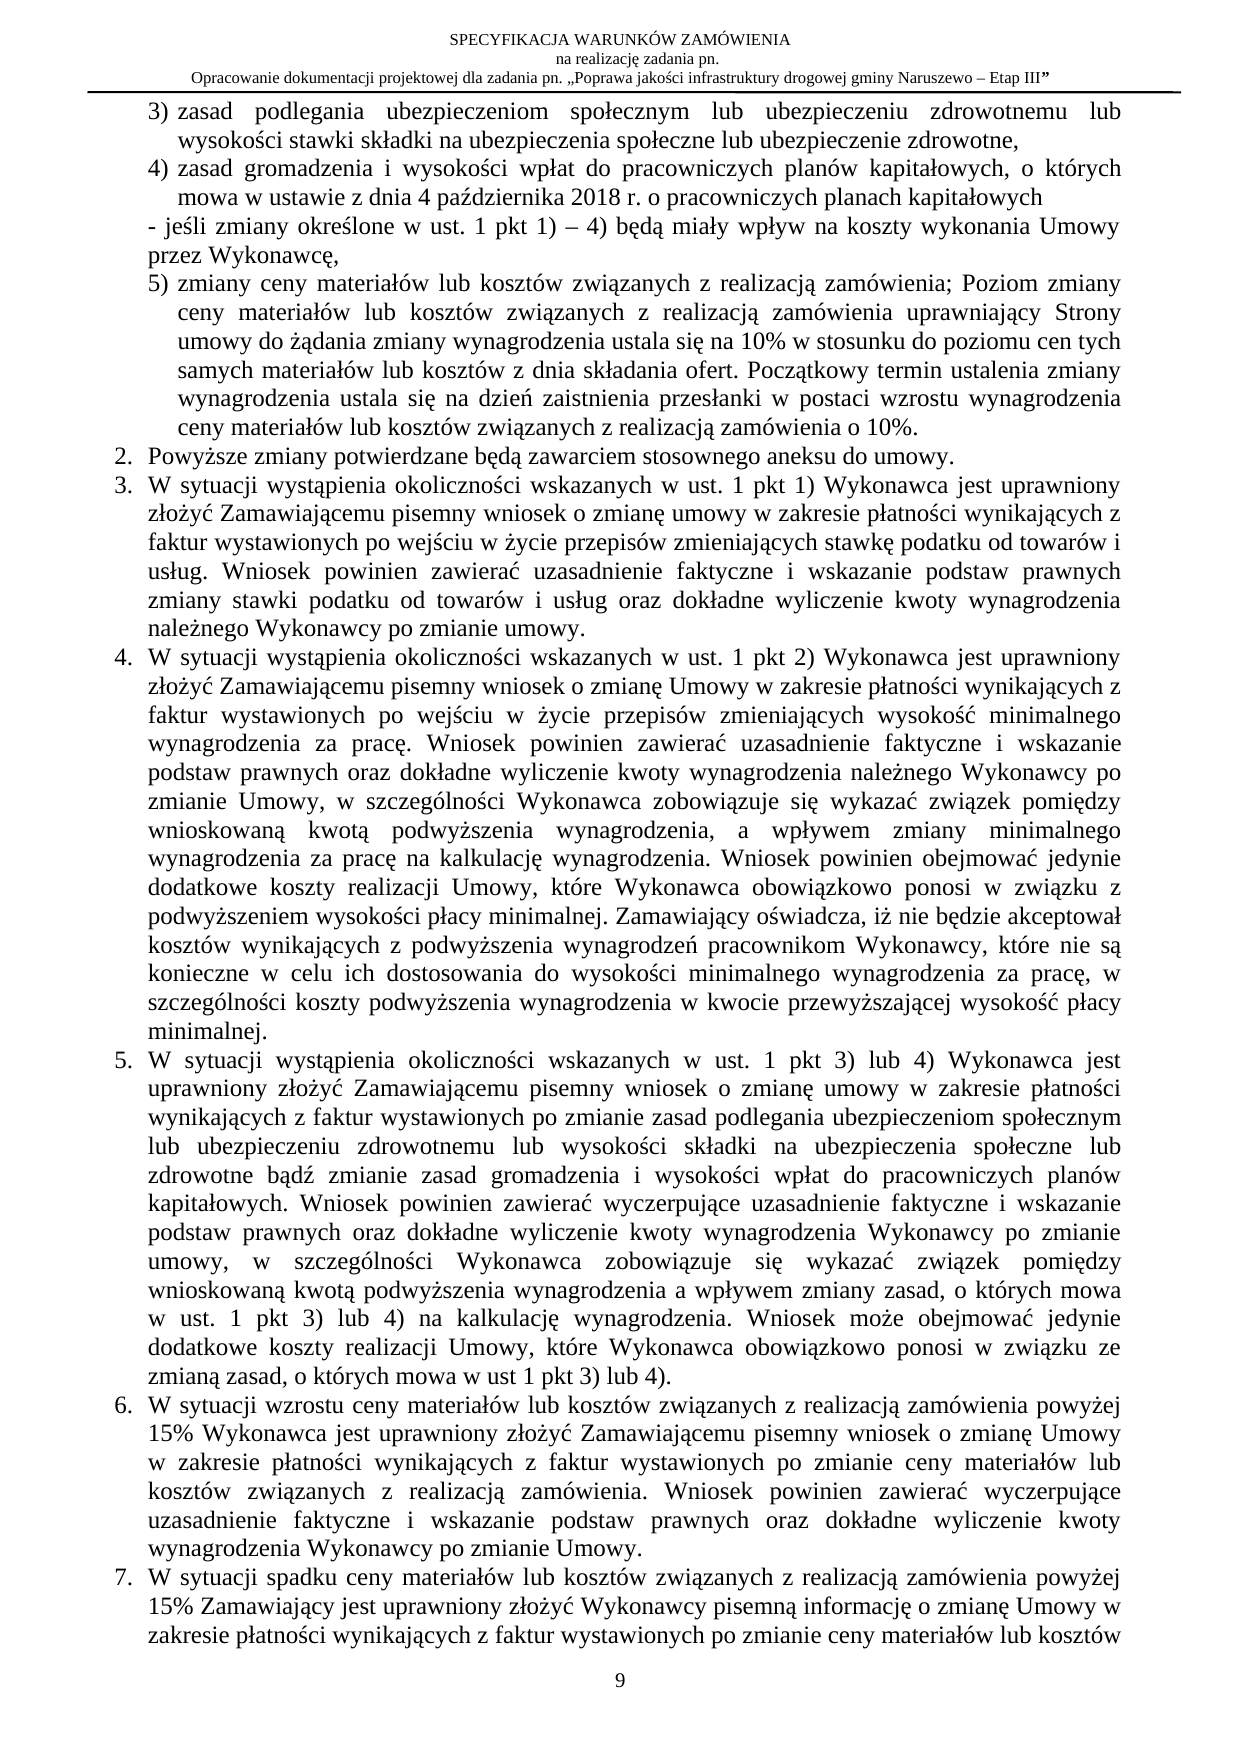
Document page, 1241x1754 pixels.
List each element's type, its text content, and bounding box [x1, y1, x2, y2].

list Powyższe zmiany potwierdzane będą zawarciem stosownego aneksu do umowy. [133, 441, 1122, 470]
list zasad gromadzenia i wysokości wpłat do pracowniczych planów kapitałowych, o których mowa w ustawie z dnia 4 października 2018 r. o pracowniczych planach kapitałowych [148, 153, 1122, 211]
list zmiany ceny materiałów lub kosztów związanych z realizacją zamówienia; Poziom zmiany ceny materiałów lub kosztów związanych z realizacją zamówienia uprawniający Strony umowy do żądania zmiany wynagrodzenia ustala się na 10% w stosunku do poziomu cen tych samych materiałów lub kosztów z dnia składania ofert. Początkowy termin ustalenia zmiany wynagrodzenia ustala się na dzień zaistnienia przesłanki w postaci wzrostu wynagrodzenia ceny materiałów lub kosztów związanych z realizacją zamówienia o 10%. [148, 268, 1122, 441]
list W sytuacji wystąpienia okoliczności wskazanych w ust. 1 pkt 3) lub 4) Wykonawca jest uprawniony złożyć Zamawiającemu pisemny wniosek o zmianę umowy w zakresie płatności wynikających z faktur wystawionych po zmianie zasad podlegania ubezpieczeniom społecznym lub ubezpieczeniu zdrowotnemu lub wysokości składki na ubezpieczenia społeczne lub zdrowotne bądź zmianie zasad gromadzenia i wysokości wpłat do pracowniczych planów kapitałowych. Wniosek powinien zawierać wyczerpujące uzasadnienie faktyczne i wskazanie podstaw prawnych oraz dokładne wyliczenie kwoty wynagrodzenia Wykonawcy po zmianie umowy, w szczególności Wykonawca zobowiązuje się wykazać związek pomiędzy wnioskowaną kwotą podwyższenia wynagrodzenia a wpływem zmiany zasad, o których mowa w ust. 1 pkt 3) lub 4) na kalkulację wynagrodzenia. Wniosek może obejmować jedynie dodatkowe koszty realizacji Umowy, które Wykonawca obowiązkowo ponosi w związku ze zmianą zasad, o których mowa w ust 1 pkt 3) lub 4). [133, 1045, 1122, 1390]
list W sytuacji wystąpienia okoliczności wskazanych w ust. 1 pkt 2) Wykonawca jest uprawniony złożyć Zamawiającemu pisemny wniosek o zmianę Umowy w zakresie płatności wynikających z faktur wystawionych po wejściu w życie przepisów zmieniających wysokość minimalnego wynagrodzenia za pracę. Wniosek powinien zawierać uzasadnienie faktyczne i wskazanie podstaw prawnych oraz dokładne wyliczenie kwoty wynagrodzenia należnego Wykonawcy po zmianie Umowy, w szczególności Wykonawca zobowiązuje się wykazać związek pomiędzy wnioskowaną kwotą podwyższenia wynagrodzenia, a wpływem zmiany minimalnego wynagrodzenia za pracę na kalkulację wynagrodzenia. Wniosek powinien obejmować jedynie dodatkowe koszty realizacji Umowy, które Wykonawca obowiązkowo ponosi w związku z podwyższeniem wysokości płacy minimalnej. Zamawiający oświadcza, iż nie będzie akceptował kosztów wynikających z podwyższenia wynagrodzeń pracownikom Wykonawcy, które nie są konieczne w celu ich dostosowania do wysokości minimalnego wynagrodzenia za pracę, w szczególności koszty podwyższenia wynagrodzenia w kwocie przewyższającej wysokość płacy minimalnej. [133, 642, 1122, 1045]
list W sytuacji wzrostu ceny materiałów lub kosztów związanych z realizacją zamówienia powyżej 15% Wykonawca jest uprawniony złożyć Zamawiającemu pisemny wniosek o zmianę Umowy w zakresie płatności wynikających z faktur wystawionych po zmianie ceny materiałów lub kosztów związanych z realizacją zamówienia. Wniosek powinien zawierać wyczerpujące uzasadnienie faktyczne i wskazanie podstaw prawnych oraz dokładne wyliczenie kwoty wynagrodzenia Wykonawcy po zmianie Umowy. [133, 1390, 1122, 1562]
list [133, 1562, 1122, 1648]
list W sytuacji wystąpienia okoliczności wskazanych w ust. 1 pkt 1) Wykonawca jest uprawniony złożyć Zamawiającemu pisemny wniosek o zmianę umowy w zakresie płatności wynikających z faktur wystawionych po wejściu w życie przepisów zmieniających stawkę podatku od towarów i usług. Wniosek powinien zawierać uzasadnienie faktyczne i wskazanie podstaw prawnych zmiany stawki podatku od towarów i usług oraz dokładne wyliczenie kwoty wynagrodzenia należnego Wykonawcy po zmianie umowy. [133, 470, 1122, 642]
text - jeśli zmiany określone w ust. 1 pkt 1) – 4) będą miały wpływ na koszty wykonania Umowy przez Wykonawcę, [148, 211, 1122, 268]
list zasad podlegania ubezpieczeniom społecznym lub ubezpieczeniu zdrowotnemu lub wysokości stawki składki na ubezpieczenia społeczne lub ubezpieczenie zdrowotne, [148, 96, 1122, 153]
